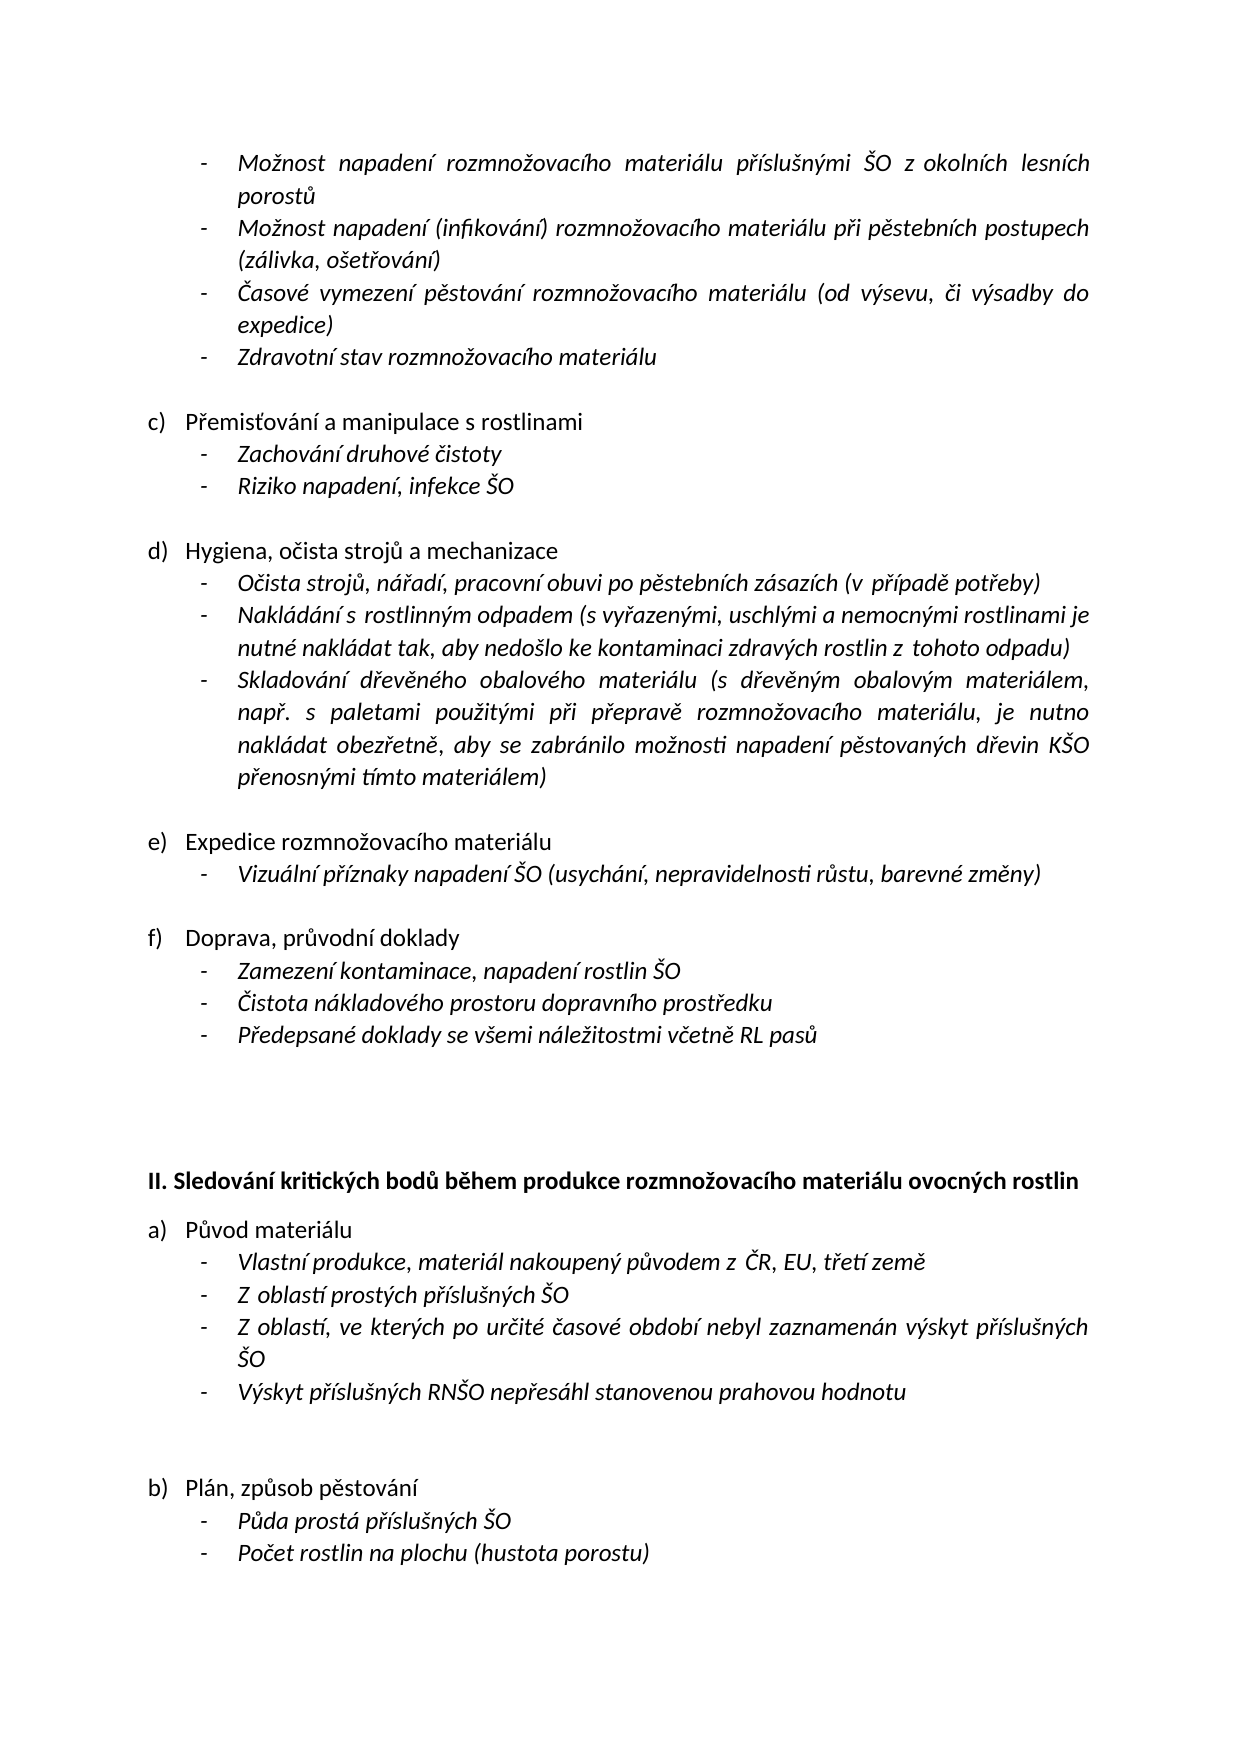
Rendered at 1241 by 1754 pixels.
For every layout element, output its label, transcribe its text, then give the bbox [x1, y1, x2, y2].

list Nakládání s rostlinným odpadem (s vyřazenými, uschlými a nemocnými rostlinami je nutné nakládat tak, aby nedošlo ke kontaminaci zdravých rostlin z tohoto odpadu) [200, 600, 1093, 662]
list Původ materiálu [148, 1214, 1093, 1245]
list Přemisťování a manipulace s rostlinami [148, 406, 1093, 436]
list Předepsané doklady se všemi náležitostmi včetně RL pasů [200, 1019, 1093, 1050]
list Možnost napadení rozmnožovacího materiálu příslušnými ŠO z okolních lesních porostů [200, 148, 1093, 210]
list Zdravotní stav rozmnožovacího materiálu [200, 341, 1093, 372]
text II. Sledování kritických bodů během produkce rozmnožovacího materiálu ovocných rostlin [148, 1165, 1093, 1196]
list Z oblastí, ve kterých po určité časové období nebyl zaznamenán výskyt příslušných ŠO [200, 1311, 1093, 1374]
list Skladování dřevěného obalového materiálu (s dřevěným obalovým materiálem, např. s paletami použitými při přepravě rozmnožovacího materiálu, je nutno nakládat obezřetně, aby se zabránilo možnosti napadení pěstovaných dřevin KŠO přenosnými tímto materiálem) [200, 664, 1093, 792]
list Počet rostlin na plochu (hustota porostu) [200, 1537, 1093, 1568]
list Půda prostá příslušných ŠO [200, 1505, 1093, 1535]
list Expedice rozmnožovacího materiálu [148, 826, 1093, 856]
list Z oblastí prostých příslušných ŠO [200, 1279, 1093, 1309]
list Vizuální příznaky napadení ŠO (usychání, nepravidelnosti růstu, barevné změny) [200, 858, 1093, 888]
list Očista strojů, nářadí, pracovní obuvi po pěstebních zásazích (v případě potřeby) [200, 567, 1093, 598]
list Riziko napadení, infekce ŠO [200, 471, 1093, 501]
list Plán, způsob pěstování [148, 1473, 1093, 1503]
list Výskyt příslušných RNŠO nepřesáhl stanovenou prahovou hodnotu [200, 1376, 1093, 1406]
list Vlastní produkce, materiál nakoupený původem z ČR, EU, třetí země [200, 1247, 1093, 1277]
list Doprava, průvodní doklady [148, 923, 1093, 953]
list Možnost napadení (infikování) rozmnožovacího materiálu při pěstebních postupech (zálivka, ošetřování) [200, 212, 1093, 275]
list Čistota nákladového prostoru dopravního prostředku [200, 987, 1093, 1018]
list Časové vymezení pěstování rozmnožovacího materiálu (od výsevu, či výsadby do expedice) [200, 277, 1093, 339]
list Zamezení kontaminace, napadení rostlin ŠO [200, 955, 1093, 985]
list Hygiena, očista strojů a mechanizace [148, 535, 1093, 566]
list Zachování druhové čistoty [200, 438, 1093, 469]
